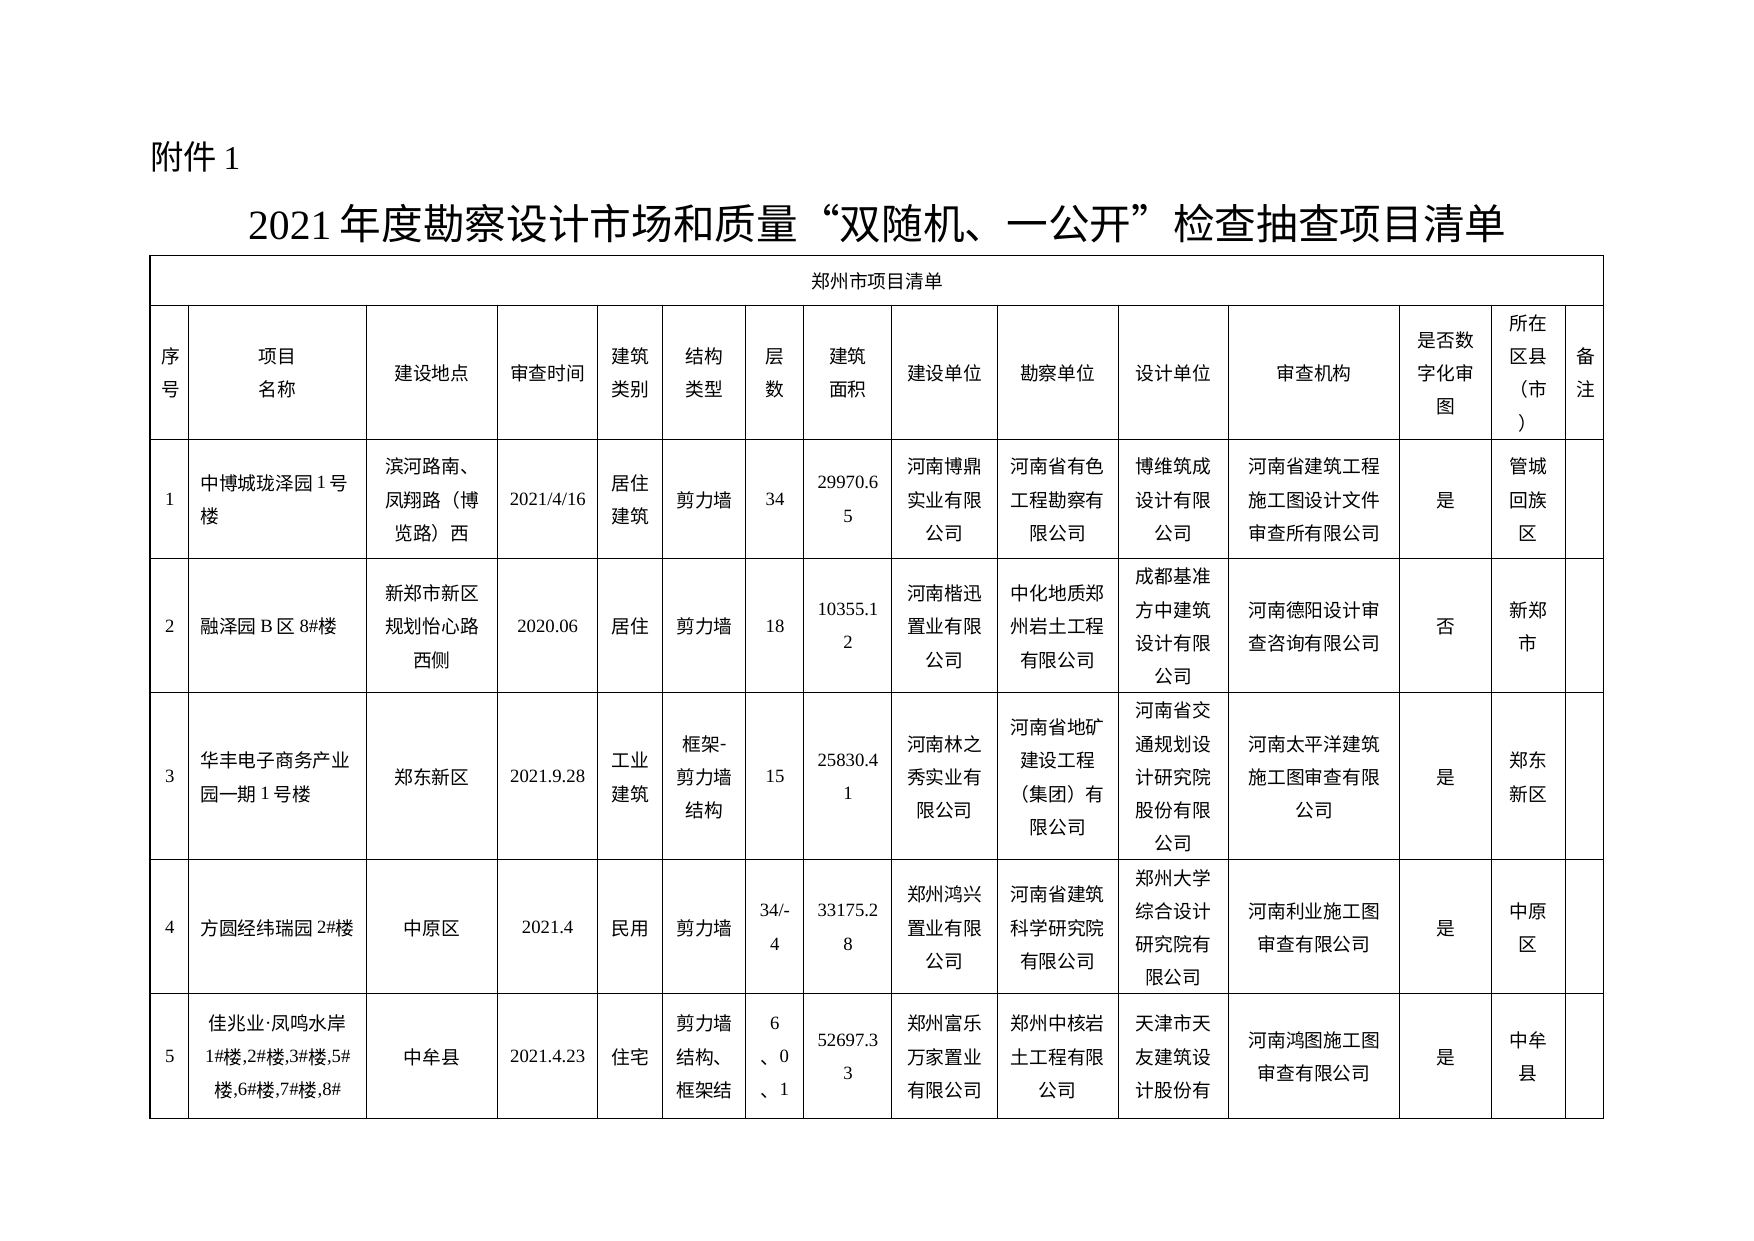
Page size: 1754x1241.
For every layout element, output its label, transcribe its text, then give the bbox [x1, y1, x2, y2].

table_cell 管城回族区 [1492, 440, 1565, 558]
table_cell 建设单位 [892, 306, 997, 438]
table_cell 2020.06 [498, 559, 597, 692]
table_cell 河南省地矿建设工程（集团）有限公司 [998, 693, 1118, 859]
table_cell 5 [151, 994, 188, 1117]
table_cell 新郑市 [1492, 559, 1565, 692]
table_cell 是 [1400, 440, 1491, 558]
table_cell 建筑 面积 [804, 306, 891, 438]
table_cell 河南鸿图施工图审查有限公司 [1229, 994, 1399, 1117]
table_cell 剪力墙 [663, 860, 745, 993]
table_cell 6、0、18、2 [746, 994, 803, 1117]
table_cell 29970.65 [804, 440, 891, 558]
table_cell 居住建筑 [598, 440, 662, 558]
table_cell 是否数字化审图 [1400, 306, 1491, 438]
text 2021年度勘察设计市场和质量“双随机、一公开”检查抽查项目清单 [150, 188, 1604, 254]
table_cell 居住 [598, 559, 662, 692]
table_cell 剪力墙 [663, 559, 745, 692]
table_cell 河南省交通规划设计研究院股份有限公司 [1119, 693, 1228, 859]
table_cell 郑州中核岩土工程有限公司 [998, 994, 1118, 1117]
table_cell 33175.28 [804, 860, 891, 993]
table_cell 河南省建筑科学研究院有限公司 [998, 860, 1118, 993]
table_cell 河南省有色工程勘察有限公司 [998, 440, 1118, 558]
table_cell [1566, 559, 1603, 692]
table_cell 郑东新区 [367, 693, 497, 859]
table_cell 华丰电子商务产业园一期1号楼 [189, 693, 366, 859]
table_cell 2021.4.23 [498, 994, 597, 1117]
table_cell 民用 [598, 860, 662, 993]
table_cell 河南林之秀实业有限公司 [892, 693, 997, 859]
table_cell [189, 994, 366, 1117]
table_cell 层数 [746, 306, 803, 438]
table_cell 审查时间 [498, 306, 597, 438]
table_cell 住宅 [598, 994, 662, 1117]
table_cell 成都基准方中建筑设计有限公司 [1119, 559, 1228, 692]
table_cell 郑东新区 [1492, 693, 1565, 859]
table_cell 2021.9.28 [498, 693, 597, 859]
table_cell 新郑市新区规划怡心路西侧 [367, 559, 497, 692]
table_cell 3 [151, 693, 188, 859]
table_cell 设计单位 [1119, 306, 1228, 438]
table_cell 建设地点 [367, 306, 497, 438]
table_cell 中原区 [367, 860, 497, 993]
table_cell 2021.4 [498, 860, 597, 993]
table_cell 河南德阳设计审查咨询有限公司 [1229, 559, 1399, 692]
table_cell 是 [1400, 860, 1491, 993]
table_cell 天津市天友建筑设计股份有限公司 [1119, 994, 1228, 1117]
table_cell 中博城珑泽园1号楼 [189, 440, 366, 558]
table_cell 34 [746, 440, 803, 558]
table_cell 工业建筑 [598, 693, 662, 859]
table_cell 15 [746, 693, 803, 859]
table_cell 河南楷迅置业有限公司 [892, 559, 997, 692]
table_cell [1566, 440, 1603, 558]
table_cell 郑州富乐万家置业有限公司 [892, 994, 997, 1117]
table_cell 审查机构 [1229, 306, 1399, 438]
table_cell [1566, 860, 1603, 993]
table_cell 项目 名称 [189, 306, 366, 438]
table_cell [1566, 994, 1603, 1117]
table_cell 中牟县 [367, 994, 497, 1117]
table_cell 勘察单位 [998, 306, 1118, 438]
table_cell [1566, 693, 1603, 859]
table_cell 序号 [151, 306, 188, 438]
table_cell 是 [1400, 693, 1491, 859]
table_cell 中牟县 [1492, 994, 1565, 1117]
table_cell 18 [746, 559, 803, 692]
table_cell 52697.33 [804, 994, 891, 1117]
table_cell 所在区县（市） [1492, 306, 1565, 438]
table_cell 河南太平洋建筑施工图审查有限公司 [1229, 693, 1399, 859]
table_cell 博维筑成设计有限公司 [1119, 440, 1228, 558]
table_cell 建筑 类别 [598, 306, 662, 438]
table_cell 河南省建筑工程施工图设计文件审查所有限公司 [1229, 440, 1399, 558]
table_cell 郑州大学综合设计研究院有限公司 [1119, 860, 1228, 993]
text 附件1 [150, 122, 1604, 188]
table_cell 34/-4 [746, 860, 803, 993]
table_cell 是 [1400, 994, 1491, 1117]
table_header 郑州市项目清单 [151, 256, 1603, 304]
table_cell 郑州鸿兴置业有限公司 [892, 860, 997, 993]
table_cell 2021/4/16 [498, 440, 597, 558]
table_cell 中化地质郑州岩土工程有限公司 [998, 559, 1118, 692]
table_cell 剪力墙结构、框架结构 [663, 994, 745, 1117]
table_cell 10355.12 [804, 559, 891, 692]
table_cell 否 [1400, 559, 1491, 692]
table_cell 剪力墙 [663, 440, 745, 558]
table_cell 4 [151, 860, 188, 993]
table_cell 中原区 [1492, 860, 1565, 993]
table_cell 2 [151, 559, 188, 692]
table_cell 滨河路南、凤翔路（博览路）西 [367, 440, 497, 558]
table_cell 融泽园B区 8#楼 [189, 559, 366, 692]
table_cell 备注 [1566, 306, 1603, 438]
table_cell 25830.41 [804, 693, 891, 859]
table_cell 1 [151, 440, 188, 558]
table_cell 河南博鼎实业有限公司 [892, 440, 997, 558]
table_cell 方圆经纬瑞园 2#楼 [189, 860, 366, 993]
table_cell 结构 类型 [663, 306, 745, 438]
table_cell 河南利业施工图审查有限公司 [1229, 860, 1399, 993]
table_cell 框架-剪力墙结构 [663, 693, 745, 859]
